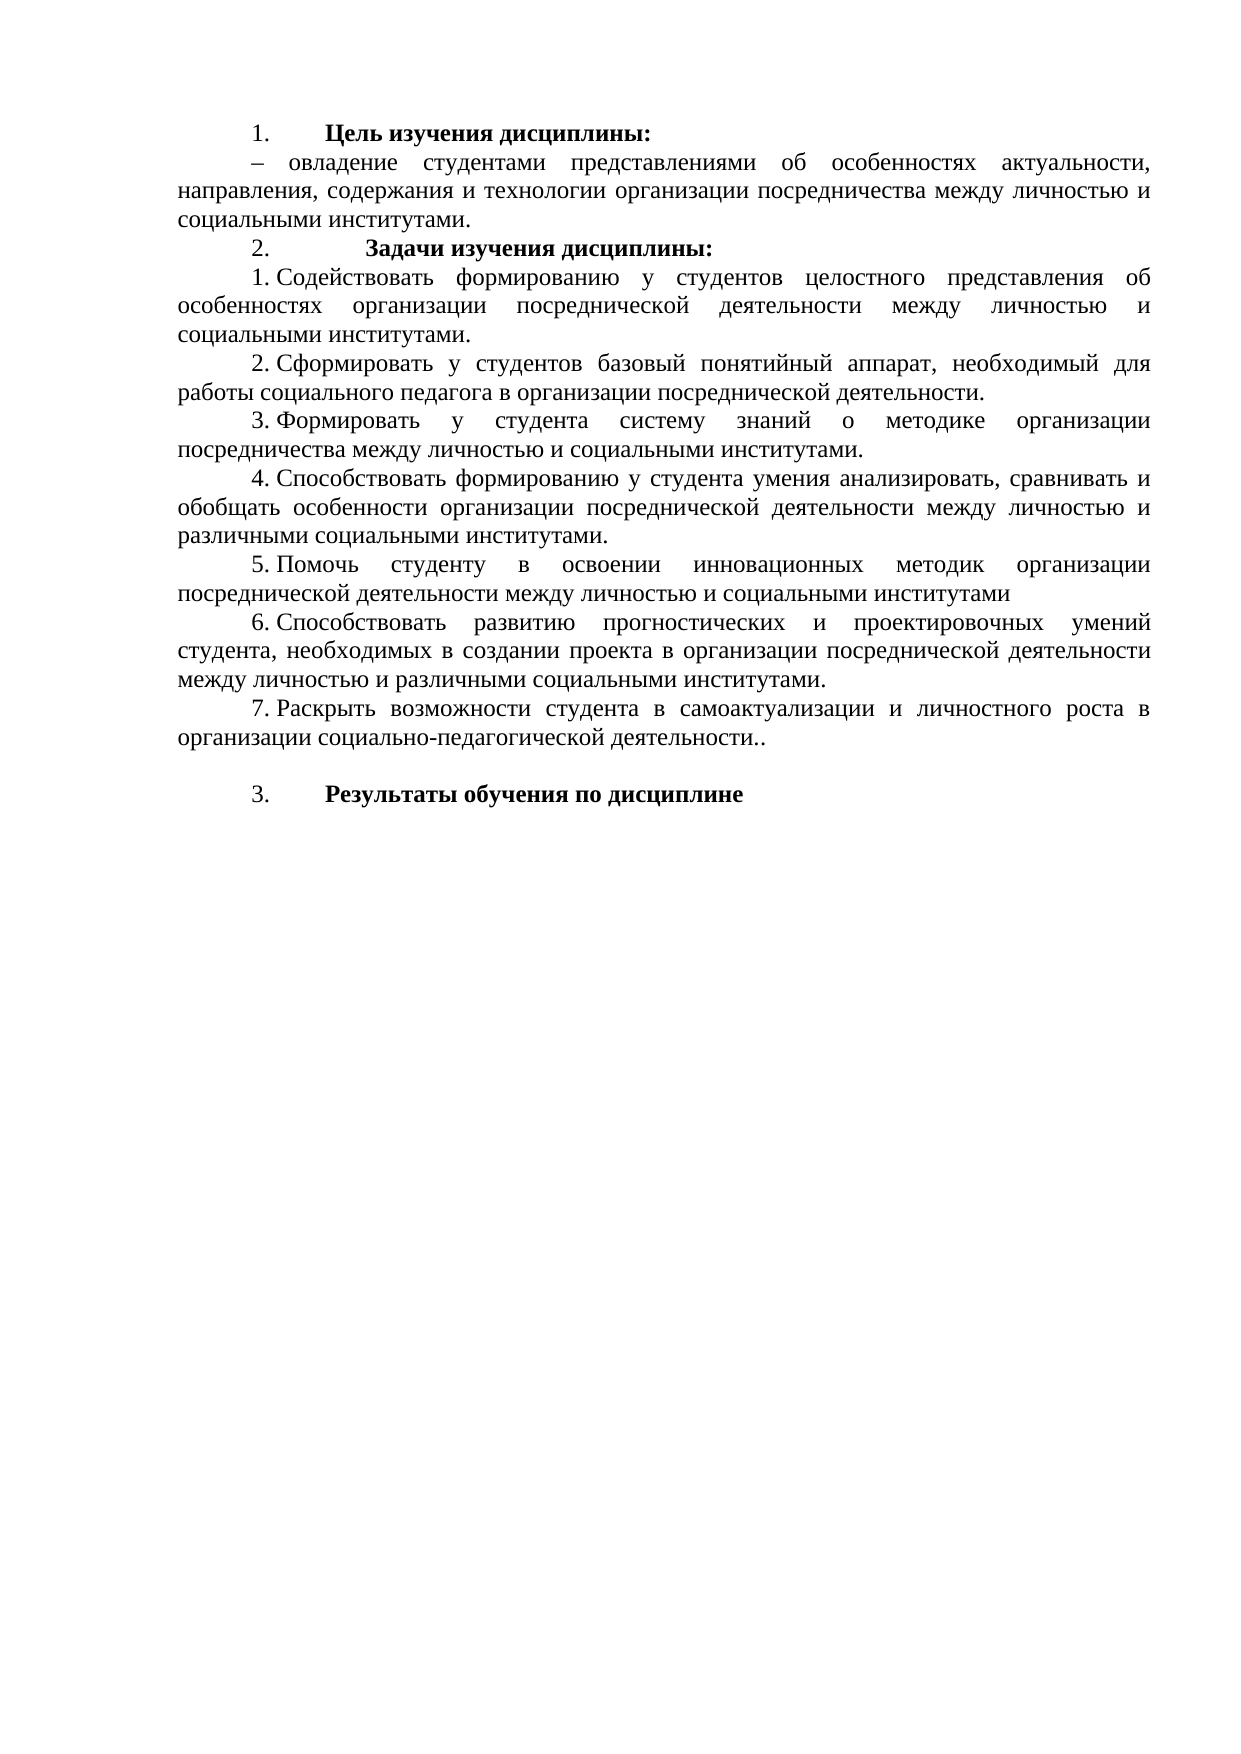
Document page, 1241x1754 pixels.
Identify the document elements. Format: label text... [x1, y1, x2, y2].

text 5. Помочь студенту в освоении инновационных методик организации посреднической деятельности между личностью и социальными институтами [177, 549, 1152, 607]
text 6. Способствовать развитию прогностических и проектировочных умений студента, необходимых в создании проекта в организации посреднической деятельности между личностью и различными социальными институтами. [177, 607, 1152, 693]
text 7. Раскрыть возможности студента в самоактуализации и личностного роста в организации социально-педагогической деятельности.. [177, 693, 1152, 751]
text 2. Сформировать у студентов базовый понятийный аппарат, необходимый для работы социального педагога в организации посреднической деятельности. [177, 348, 1152, 406]
list Результаты обучения по дисциплине [177, 779, 1152, 808]
list Задачи изучения дисциплины: [177, 233, 1152, 262]
text 3. Формировать у студента систему знаний о методике организации посредничества между личностью и социальными институтами. [177, 406, 1152, 463]
text – овладение студентами представлениями об особенностях актуальности, направления, содержания и технологии организации посредничества между личностью и социальными институтами. [177, 147, 1152, 233]
text 1. Содействовать формированию у студентов целостного представления об особенностях организации посреднической деятельности между личностью и социальными институтами. [177, 262, 1152, 348]
list Цель изучения дисциплины: [177, 118, 1152, 147]
text 4. Способствовать формированию у студента умения анализировать, сравнивать и обобщать особенности организации посреднической деятельности между личностью и различными социальными институтами. [177, 463, 1152, 549]
